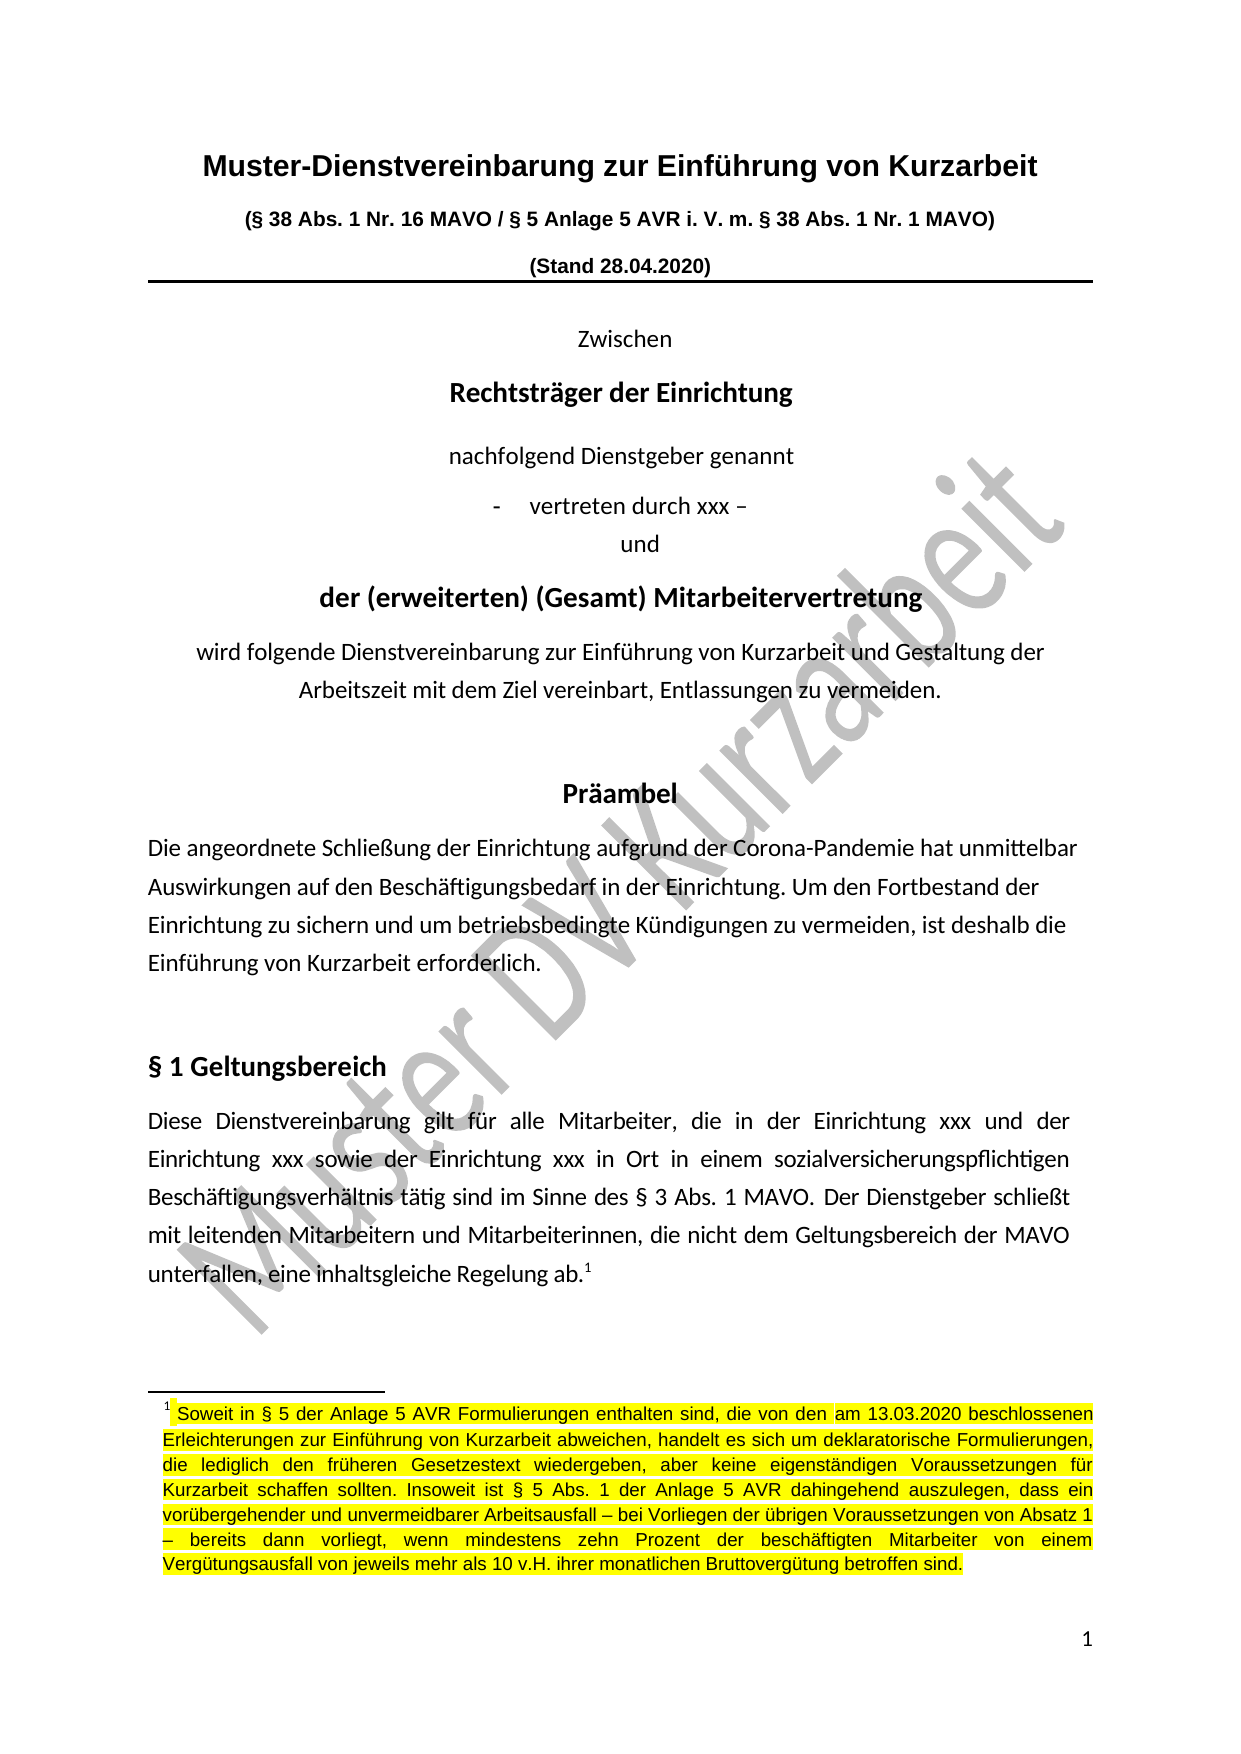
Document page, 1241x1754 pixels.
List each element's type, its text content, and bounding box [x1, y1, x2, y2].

text § 1 Geltungsbereich [148, 1048, 716, 1084]
text nachfolgend Dienstgeber genannt [321, 440, 921, 470]
list und [358, 529, 921, 559]
text Die angeordnete Schließung der Einrichtung aufgrund der Corona-Pandemie hat unmittelbar Auswirkungen auf den Beschäftigungsbedarf in der Einrichtung. Um den Fortbestand der Einrichtung zu sichern und um betriebsbedingte Kündigungen zu vermeiden, ist deshalb die Einführung von Kurzarbeit erforderlich. [148, 833, 1093, 977]
text Rechtsträger der Einrichtung [321, 374, 921, 410]
text der (erweiterten) (Gesamt) Mitarbeitervertretung [274, 579, 968, 615]
text Diese Dienstvereinbarung gilt für alle Mitarbeiter, die in der Einrichtung xxx und der Einrichtung xxx sowie der Einrichtung xxx in Ort in einem sozialversicherungspflichtigen Beschäftigungsverhältnis tätig sind im Sinne des § 3 Abs. 1 MAVO. Der Dienstgeber schließt mit leitenden Mitarbeitern und Mitarbeiterinnen, die nicht dem Geltungsbereich der MAVO unterfallen, eine inhaltsgleiche Regelung ab. [148, 1105, 1070, 1288]
text Muster-Dienstvereinbarung zur Einführung von Kurzarbeit [148, 148, 1093, 182]
text (§ 38 Abs. 1 Nr. 16 MAVO / § 5 Anlage 5 AVR i. V. m. § 38 Abs. 1 Nr. 1 MAVO) [148, 206, 1093, 230]
text Zwischen [321, 283, 921, 354]
text wird folgende Dienstvereinbarung zur Einführung von Kurzarbeit und Gestaltung der Arbeitszeit mit dem Ziel vereinbart, Entlassungen zu vermeiden. [148, 636, 1093, 705]
text Präambel [148, 776, 1093, 811]
list vertreten durch xxx – [148, 491, 1093, 521]
text (Stand 28.04.2020) [148, 254, 1093, 280]
